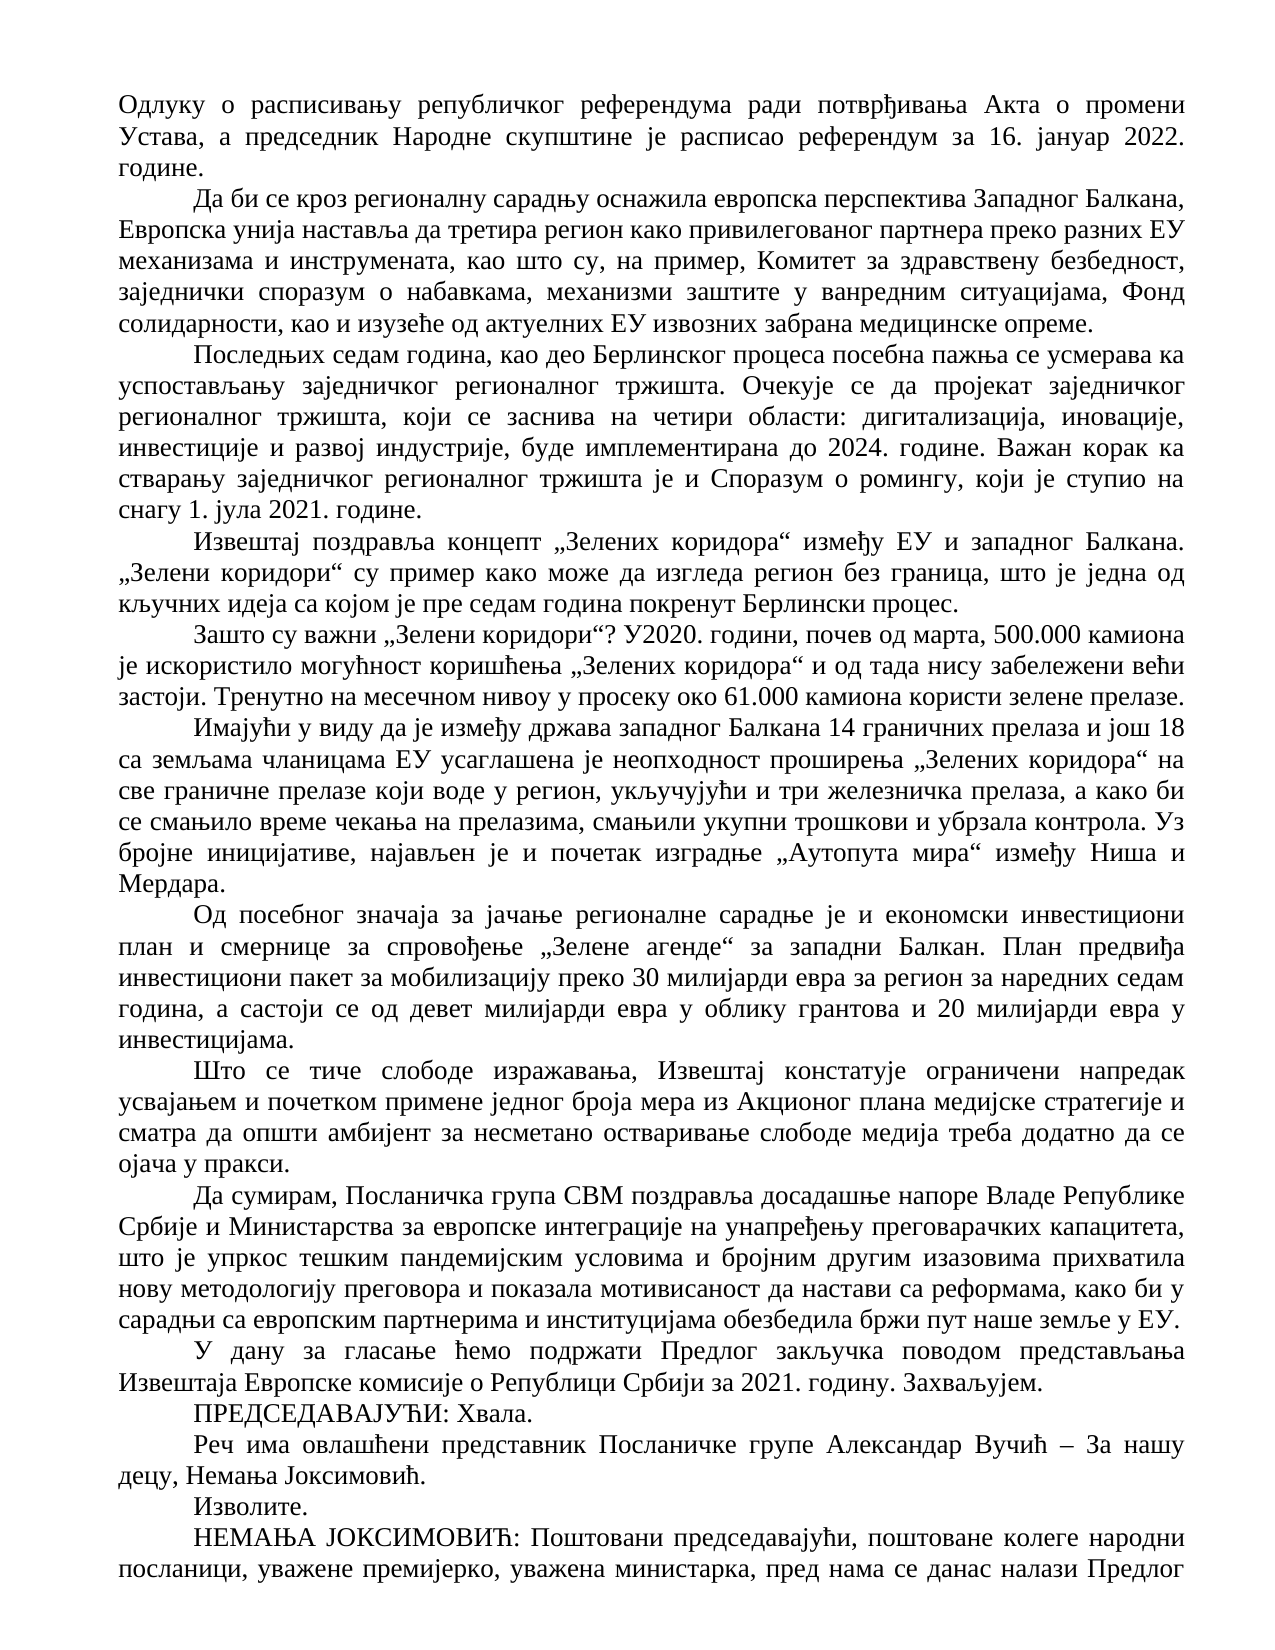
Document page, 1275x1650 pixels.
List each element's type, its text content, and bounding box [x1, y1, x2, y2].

text Да би се кроз регионалну сарадњу оснажила европска перспектива Западног Балкана, Европска унија наставља да третира регион како привилегованог партнера преко разних ЕУ механизама и инструмената, као што су, на пример, Комитет за здравствену безбедност, заједнички споразум о набавкама, механизми заштите у ванредним ситуацијама, Фонд солидарности, као и изузеће од актуелних ЕУ извозних забрана медицинске опреме. [118, 182, 1186, 338]
text Реч има овлашћени представник Посланичке групе Александар Вучић – За нашу децу, Немања Јоксимовић. [118, 1428, 1186, 1490]
text Што се тиче слободе изражавања, Извештај констатује ограничени напредак усвајањем и почетком примене једног броја мера из Акционог плана медијске стратегије и сматра да општи амбијент за несметано остваривање слободе медија треба додатно да се ојача у пракси. [118, 1054, 1186, 1179]
text Да сумирам, Посланичка група СВМ поздравља досадашње напоре Владе Републике Србије и Министарства за европске интеграције на унапређењу преговарачких капацитета, што је упркос тешким пандемијским условима и бројним другим изазовима прихватила нову методологију преговора и показала мотивисаност да настави са реформама, како би у сарадњи са европским партнерима и институцијама обезбедила бржи пут наше земље у ЕУ. [118, 1179, 1186, 1334]
text ПРЕДСЕДАВАЈУЋИ: Хвала. [118, 1397, 1186, 1428]
text Изволите. [118, 1490, 1186, 1521]
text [118, 89, 1186, 182]
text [118, 1521, 1186, 1584]
text Извештај поздравља концепт „Зелених коридора“ између ЕУ и западног Балкана. „Зелени коридори“ су пример како може да изгледа регион без граница, што је једна од кључних идеја са којом је пре седам година покренут Берлински процес. [118, 525, 1186, 618]
text У дану за гласање ћемо подржати Предлог закључка поводом представљања Извештаја Европске комисије о Републици Србији за 2021. годину. Захваљујем. [118, 1334, 1186, 1397]
text Имајући у виду да је између држава западног Балкана 14 граничних прелаза и још 18 са земљама чланицама ЕУ усаглашена је неопходност проширења „Зелених коридора“ на све граничне прелазе који воде у регион, укључујући и три железничка прелаза, а како би се смањило време чекања на прелазима, смањили укупни трошкови и убрзала контрола. Уз бројне иницијативе, најављен је и почетак изградње „Аутопута мира“ између Ниша и Мердара. [118, 712, 1186, 898]
text Последњих седам година, као део Берлинског процеса посебна пажња се усмерава ка успостављању заједничког регионалног тржишта. Очекује се да пројекат заједничког регионалног тржишта, који се заснива на четири области: дигитализација, иновације, инвестиције и развој индустрије, буде имплементирана до 2024. године. Важан корак ка стварању заједничког регионалног тржишта је и Споразум о ромингу, који је ступио на снагу 1. јула 2021. године. [118, 338, 1186, 525]
text Од посебног значаја за јачање регионалне сарадње је и економски инвестициони план и смернице за спровођење „Зелене агенде“ за западни Балкан. План предвиђа инвестициони пакет за мобилизацију преко 30 милијарди евра за регион за наредних седам година, а састоји се од девет милијарди евра у облику грантова и 20 милијарди евра у инвестицијама. [118, 898, 1186, 1054]
text Зашто су важни „Зелени коридори“? У2020. години, почев од марта, 500.000 камиона је искористило могућност коришћења „Зелених коридора“ и од тада нису забележени већи застоји. Тренутно на месечном нивоу у просеку око 61.000 камиона користи зелене прелазе. [118, 618, 1186, 712]
